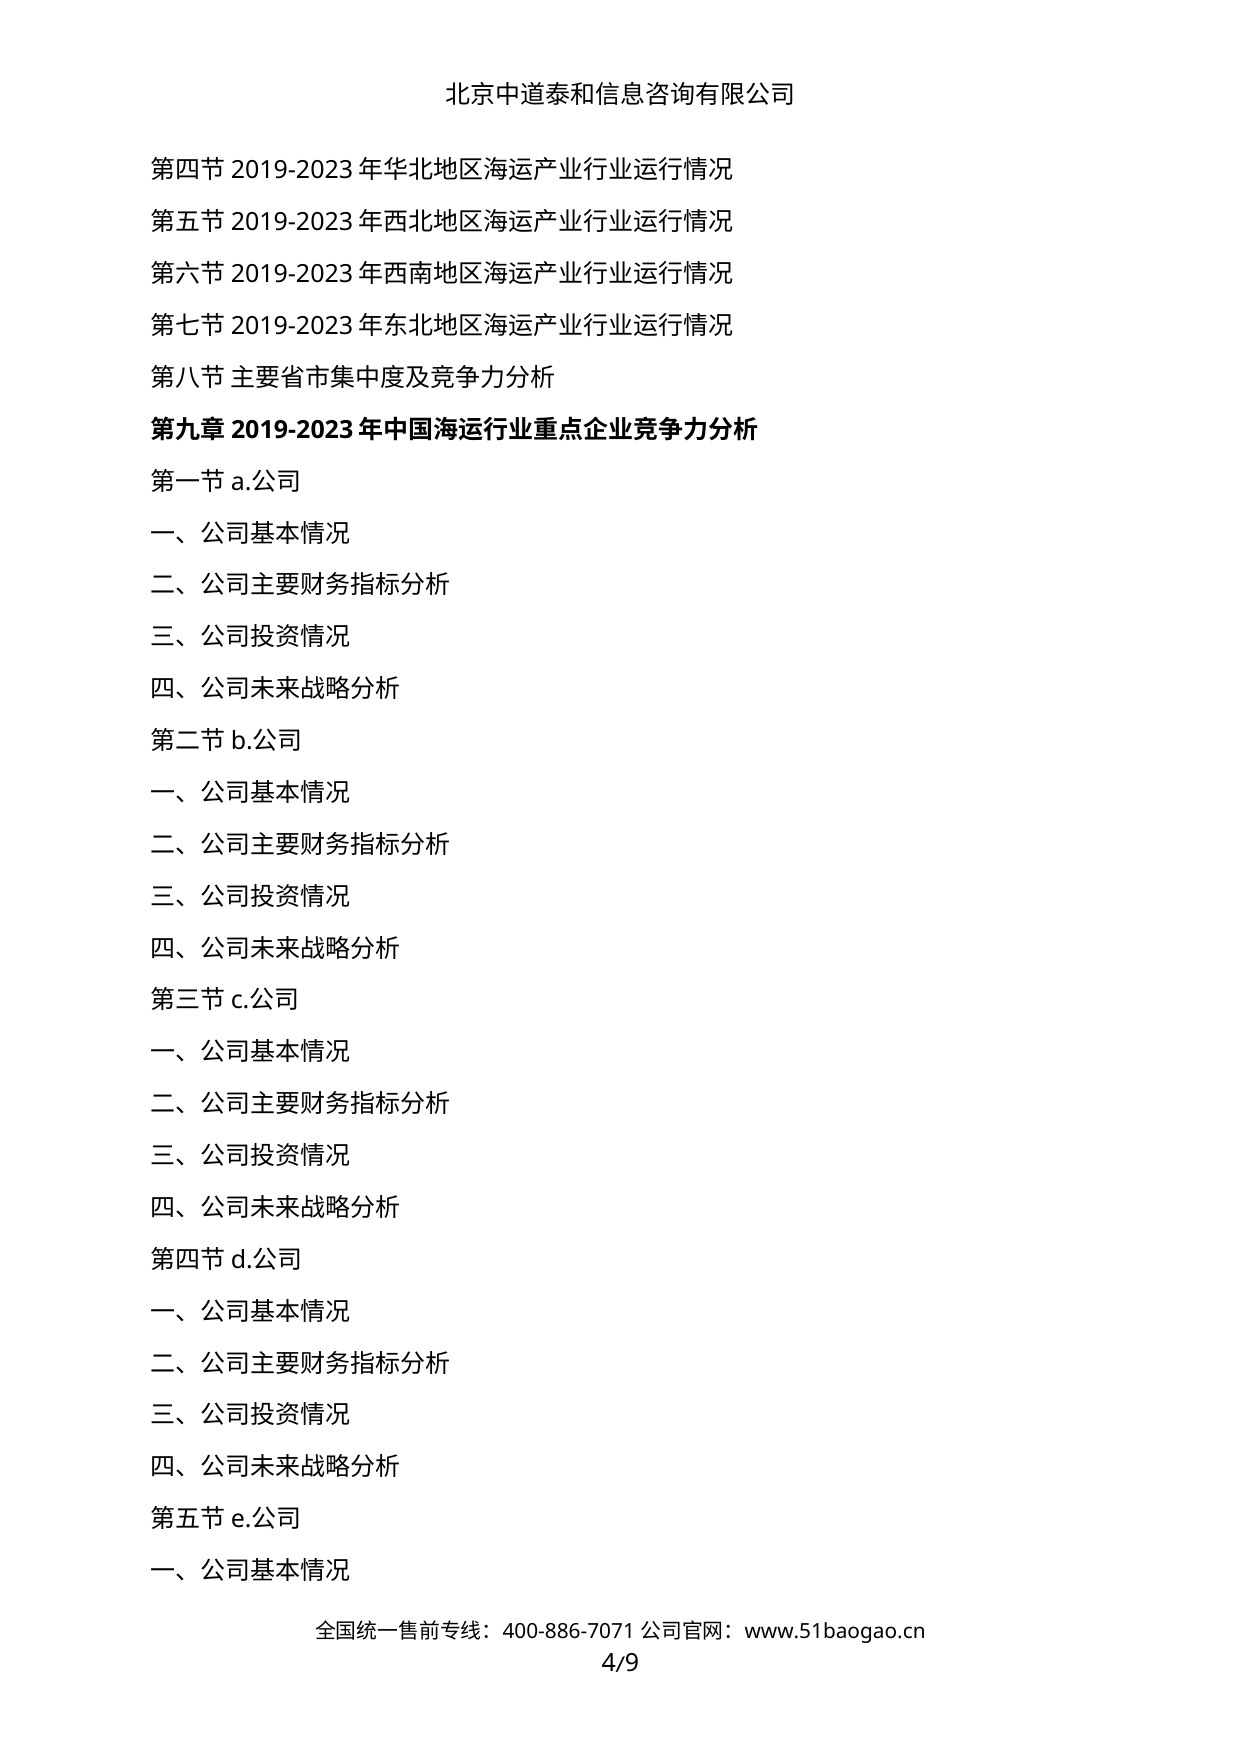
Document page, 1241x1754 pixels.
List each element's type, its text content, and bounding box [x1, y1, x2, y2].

text 第五节 e.公司 [150, 1499, 1090, 1535]
text 三、公司投资情况 [150, 1395, 1090, 1431]
text 第四节 d.公司 [150, 1239, 1090, 1276]
text 第三节 c.公司 [150, 980, 1090, 1016]
text 二、公司主要财务指标分析 [150, 565, 1090, 601]
text 三、公司投资情况 [150, 876, 1090, 912]
text 第二节 b.公司 [150, 721, 1090, 757]
text 二、公司主要财务指标分析 [150, 824, 1090, 861]
text 第九章 2019-2023年中国海运行业重点企业竞争力分析 [150, 409, 1090, 446]
text 三、公司投资情况 [150, 1136, 1090, 1172]
text 一、公司基本情况 [150, 1032, 1090, 1068]
text 二、公司主要财务指标分析 [150, 1084, 1090, 1120]
text 四、公司未来战略分析 [150, 928, 1090, 964]
text 第一节 a.公司 [150, 461, 1090, 497]
text 一、公司基本情况 [150, 1291, 1090, 1327]
text 四、公司未来战略分析 [150, 1187, 1090, 1224]
text 第七节 2019-2023年东北地区海运产业行业运行情况 [150, 306, 1090, 342]
text 一、公司基本情况 [150, 1551, 1090, 1587]
text 第四节 2019-2023年华北地区海运产业行业运行情况 [150, 150, 1090, 186]
text 四、公司未来战略分析 [150, 1447, 1090, 1483]
text 二、公司主要财务指标分析 [150, 1343, 1090, 1379]
text 一、公司基本情况 [150, 772, 1090, 809]
text 第六节 2019-2023年西南地区海运产业行业运行情况 [150, 254, 1090, 290]
text 第八节 主要省市集中度及竞争力分析 [150, 357, 1090, 394]
text 一、公司基本情况 [150, 513, 1090, 549]
text 第五节 2019-2023年西北地区海运产业行业运行情况 [150, 202, 1090, 238]
text 三、公司投资情况 [150, 617, 1090, 653]
text 四、公司未来战略分析 [150, 669, 1090, 705]
